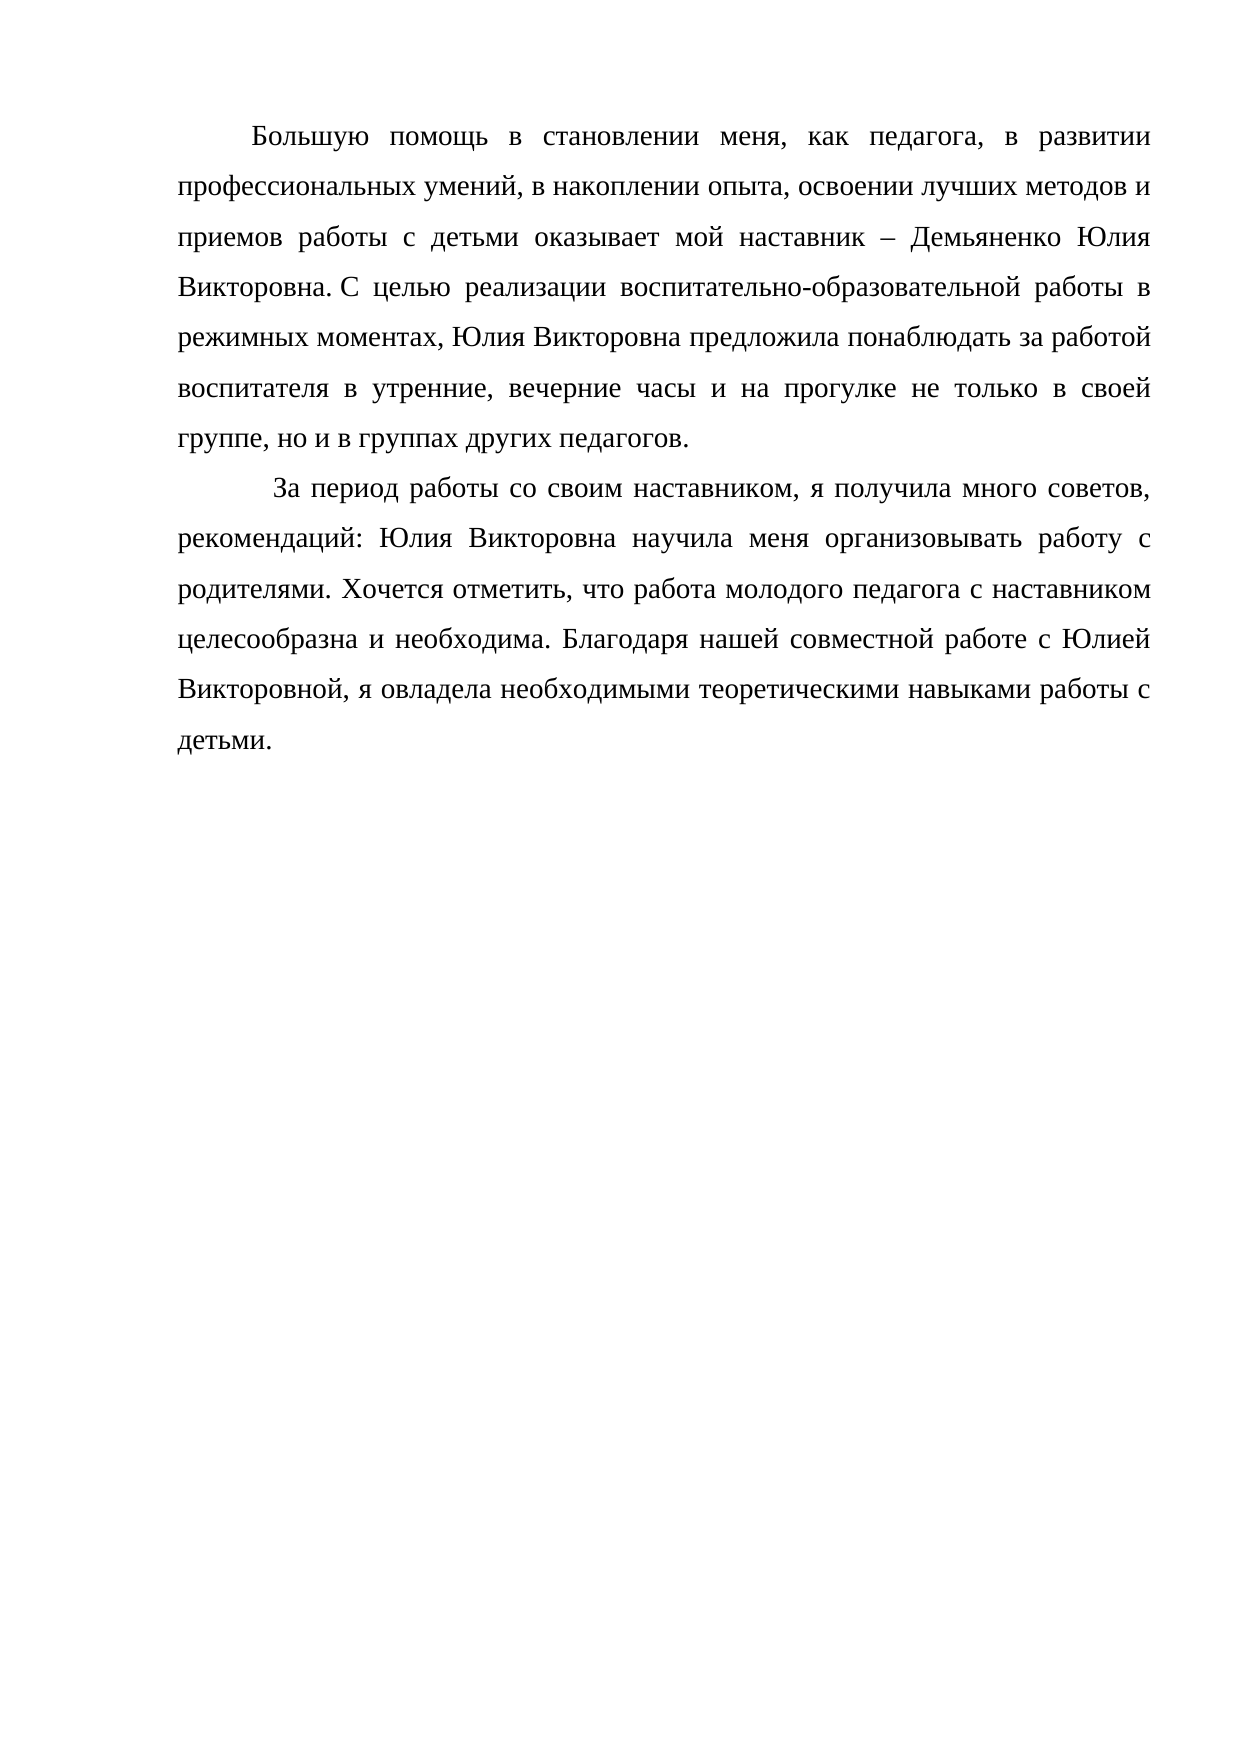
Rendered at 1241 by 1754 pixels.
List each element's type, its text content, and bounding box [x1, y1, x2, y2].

text Большую помощь в становлении меня, как педагога, в развитии профессиональных умений, в накоплении опыта, освоении лучших методов и приемов работы с детьми оказывает мой наставник – Демьяненко Юлия Викторовна. С целью реализации воспитательно-образовательной работы в режимных моментах, Юлия Викторовна предложила понаблюдать за работой воспитателя в утренние, вечерние часы и на прогулке не только в своей группе, но и в группах других педагогов. [177, 118, 1152, 453]
text За период работы со своим наставником, я получила много советов, рекомендаций: Юлия Викторовна научила меня организовывать работу с родителями. Хочется отметить, что работа молодого педагога с наставником целесообразна и необходима. Благодаря нашей совместной работе с Юлией Викторовной, я овладела необходимыми теоретическими навыками работы с детьми. [177, 470, 1152, 755]
